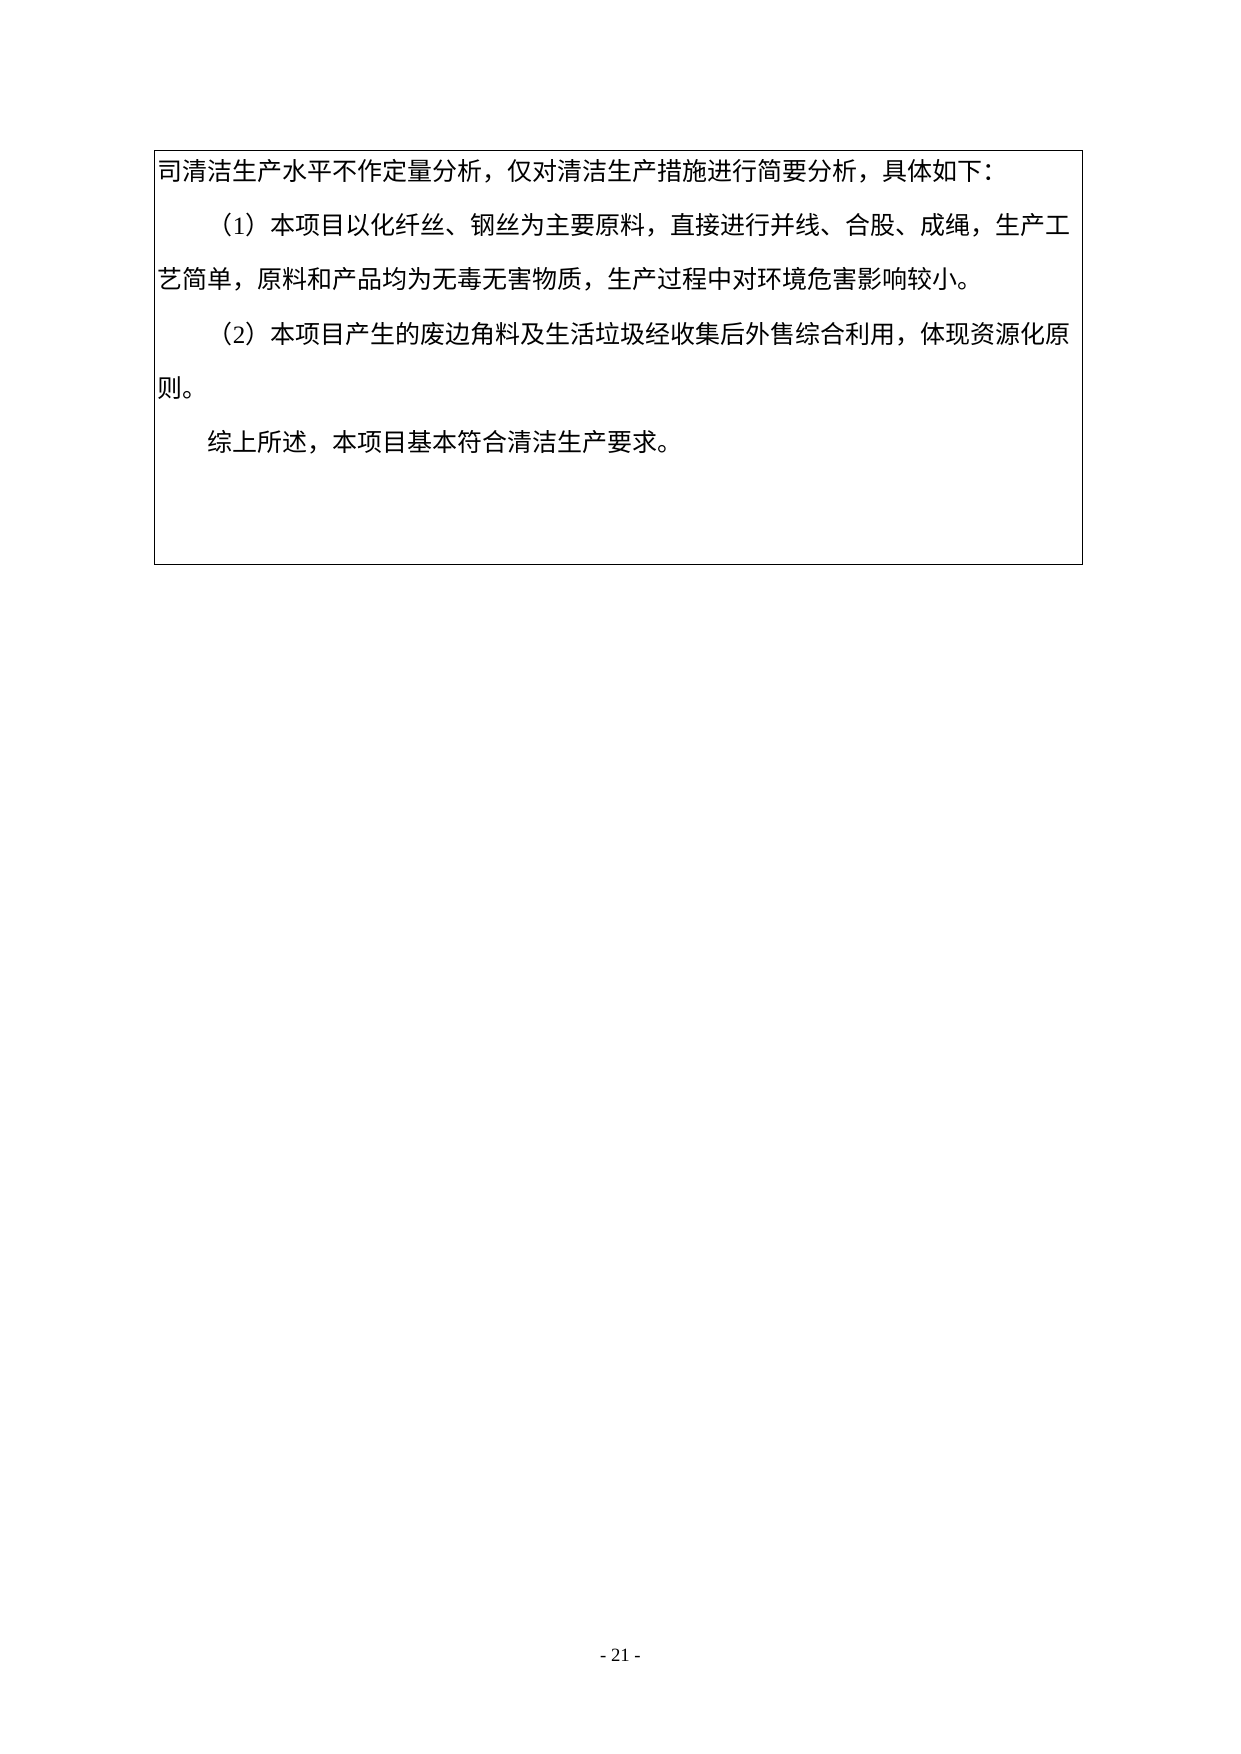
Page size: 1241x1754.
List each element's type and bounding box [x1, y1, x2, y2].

table_header [155, 151, 1082, 563]
